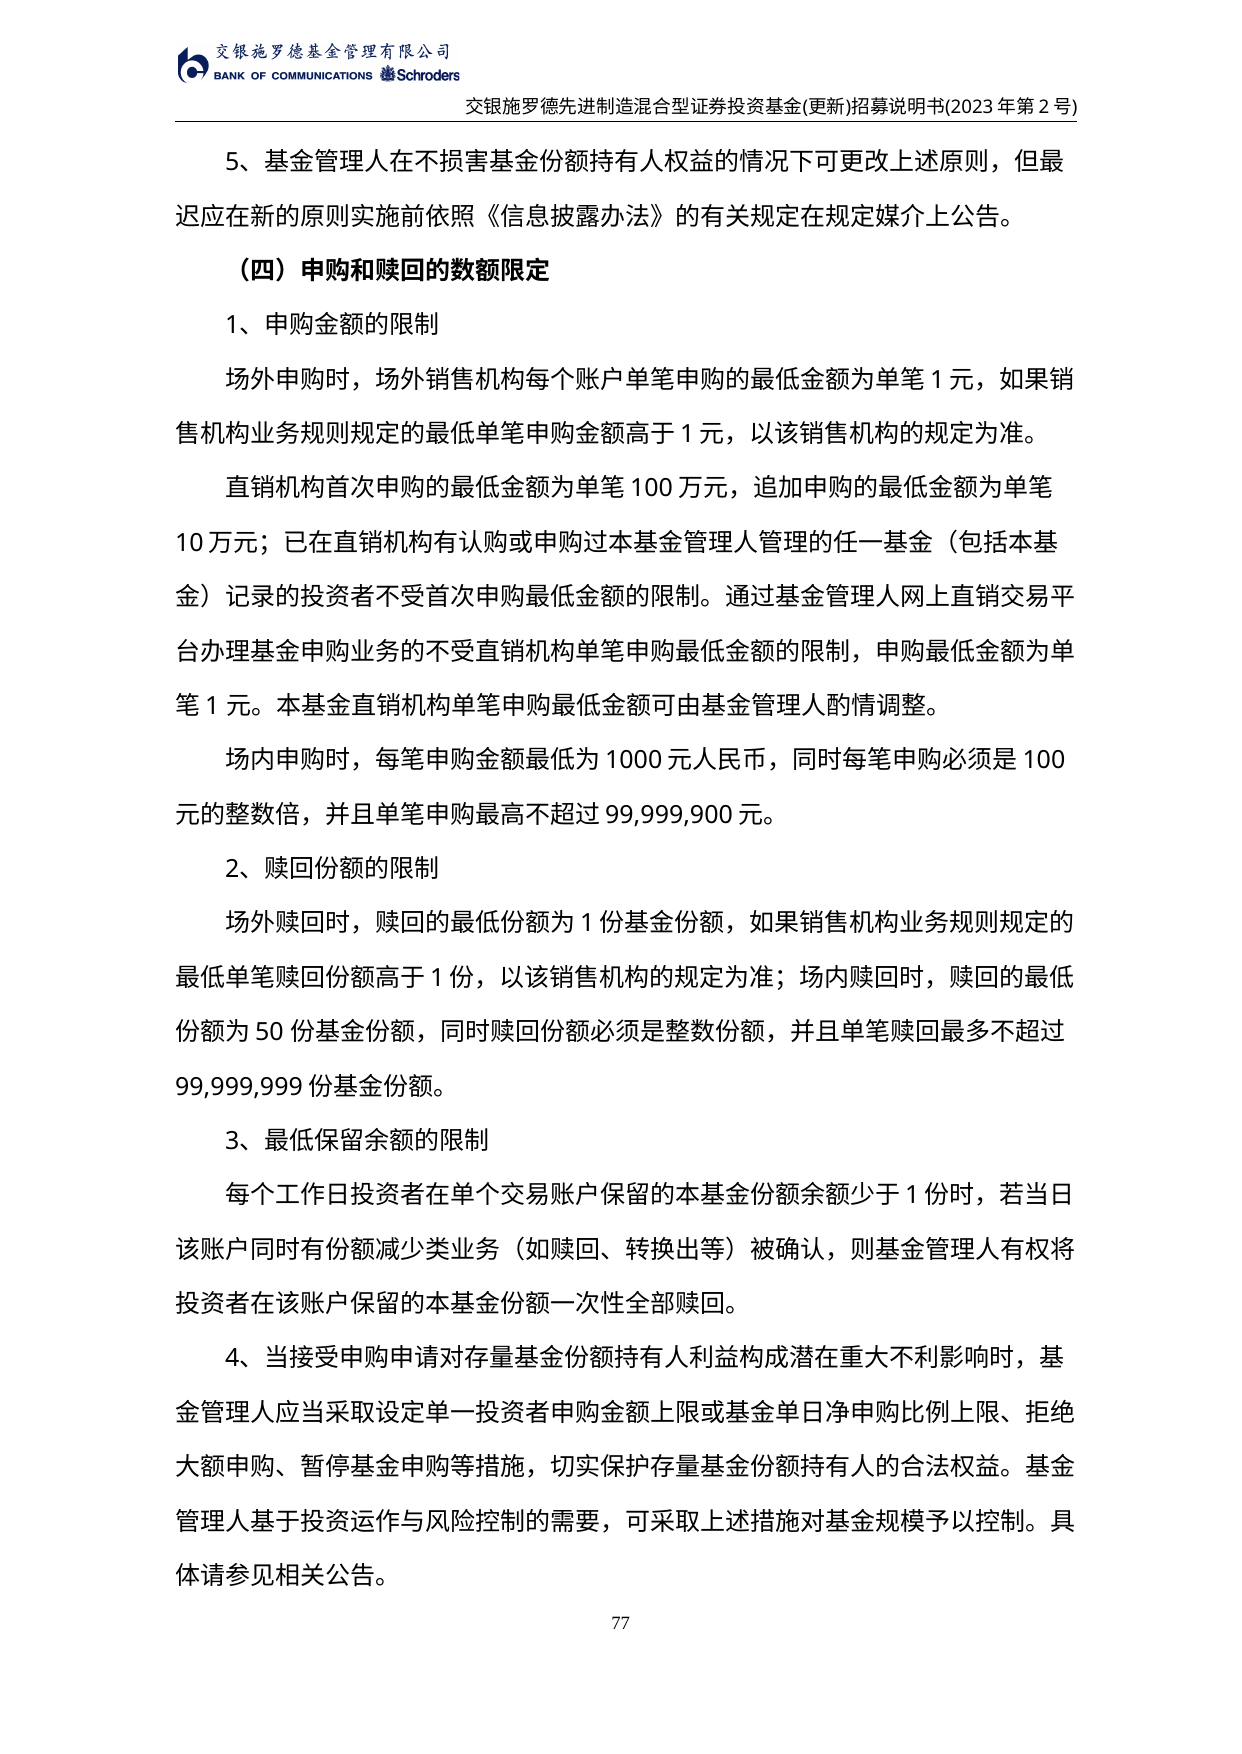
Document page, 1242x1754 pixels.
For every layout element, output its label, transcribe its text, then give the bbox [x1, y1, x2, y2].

text 每个工作日投资者在单个交易账户保留的本基金份额余额少于1份时，若当日该账户同时有份额减少类业务（如赎回、转换出等）被确认，则基金管理人有权将投资者在该账户保留的本基金份额一次性全部赎回。 [175, 1175, 1077, 1320]
text 场外申购时，场外销售机构每个账户单笔申购的最低金额为单笔1元，如果销售机构业务规则规定的最低单笔申购金额高于1元，以该销售机构的规定为准。 [175, 359, 1077, 450]
text 5、基金管理人在不损害基金份额持有人权益的情况下可更改上述原则，但最迟应在新的原则实施前依照《信息披露办法》的有关规定在规定媒介上公告。 [175, 142, 1077, 232]
picture [178, 43, 460, 83]
text 直销机构首次申购的最低金额为单笔100万元，追加申购的最低金额为单笔10万元；已在直销机构有认购或申购过本基金管理人管理的任一基金（包括本基金）记录的投资者不受首次申购最低金额的限制。通过基金管理人网上直销交易平台办理基金申购业务的不受直销机构单笔申购最低金额的限制，申购最低金额为单笔1 元。本基金直销机构单笔申购最低金额可由基金管理人酌情调整。 [175, 468, 1077, 722]
text 2、赎回份额的限制 [175, 848, 1077, 885]
text 4、当接受申购申请对存量基金份额持有人利益构成潜在重大不利影响时，基金管理人应当采取设定单一投资者申购金额上限或基金单日净申购比例上限、拒绝大额申购、暂停基金申购等措施，切实保护存量基金份额持有人的合法权益。基金管理人基于投资运作与风险控制的需要，可采取上述措施对基金规模予以控制。具体请参见相关公告。 [175, 1338, 1077, 1592]
text 场外赎回时，赎回的最低份额为1份基金份额，如果销售机构业务规则规定的最低单笔赎回份额高于1份，以该销售机构的规定为准；场内赎回时，赎回的最低份额为50 份基金份额，同时赎回份额必须是整数份额，并且单笔赎回最多不超过99,999,999份基金份额。 [175, 903, 1077, 1102]
text 场内申购时，每笔申购金额最低为1000元人民币，同时每笔申购必须是100元的整数倍，并且单笔申购最高不超过99,999,900元。 [175, 740, 1077, 830]
text （四）申购和赎回的数额限定 [175, 250, 1077, 287]
text 3、最低保留余额的限制 [175, 1120, 1077, 1157]
text 1、申购金额的限制 [175, 305, 1077, 341]
